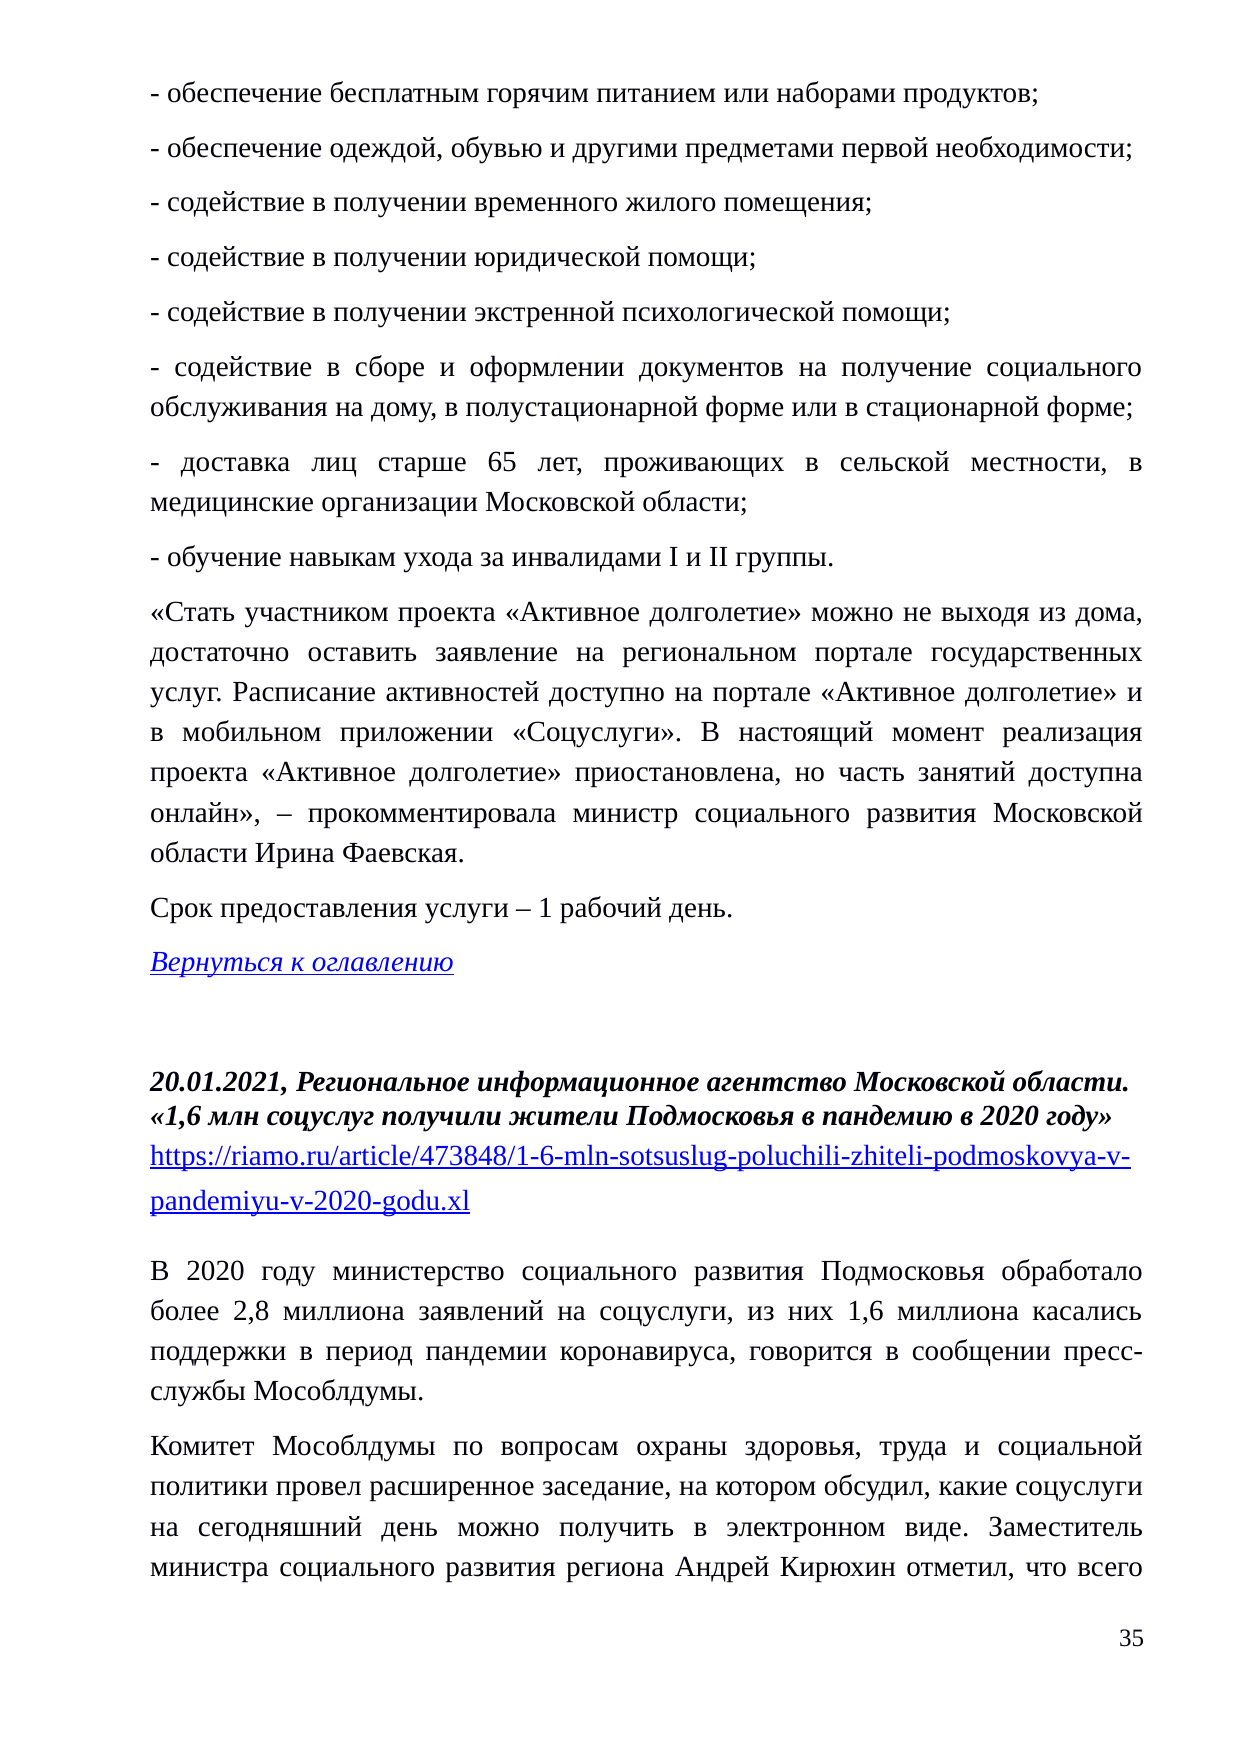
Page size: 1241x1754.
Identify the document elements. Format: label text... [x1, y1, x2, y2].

subtitle 20.01.2021, Региональное информационное агентство Московской области. «1,6 млн соцуслуг получили жители Подмосковья в пандемию в 2020 году» [150, 1064, 1144, 1132]
text - содействие в получении юридической помощи; [150, 239, 1144, 273]
text - содействие в сборе и оформлении документов на получение социального обслуживания на дому, в полустационарной форме или в стационарной форме; [150, 349, 1144, 423]
text - содействие в получении экстренной психологической помощи; [150, 294, 1144, 328]
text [150, 1428, 1144, 1582]
text В 2020 году министерство социального развития Подмосковья обработало более 2,8 миллиона заявлений на соцуслуги, из них 1,6 миллиона касались поддержки в период пандемии коронавируса, говорится в сообщении пресс-службы Мособлдумы. [150, 1253, 1144, 1407]
text - обеспечение бесплатным горячим питанием или наборами продуктов; [150, 75, 1144, 108]
text «Стать участником проекта «Активное долголетие» можно не выходя из дома, достаточно оставить заявление на региональном портале государственных услуг. Расписание активностей доступно на портале «Активное долголетие» и в мобильном приложении «Соцуслуги». В настоящий момент реализация проекта «Активное долголетие» приостановлена, но часть занятий доступна онлайн», – прокомментировала министр социального развития Московской области Ирина Фаевская. [150, 594, 1144, 868]
text - обучение навыкам ухода за инвалидами I и II группы. [150, 539, 1144, 572]
text - доставка лиц старше 65 лет, проживающих в сельской местности, в медицинские организации Московской области; [150, 444, 1144, 518]
text - обеспечение одеждой, обувью и другими предметами первой необходимости; [150, 130, 1144, 163]
text Срок предоставления услуги – 1 рабочий день. [150, 890, 1144, 923]
text - содействие в получении временного жилого помещения; [150, 184, 1144, 218]
text Вернуться к оглавлению [150, 944, 1144, 978]
text https://riamo.ru/article/473848/1-6-mln-sotsuslug-poluchili-zhiteli-podmoskovya-v-pandemiyu-v-2020-godu.xl [150, 1138, 1144, 1219]
